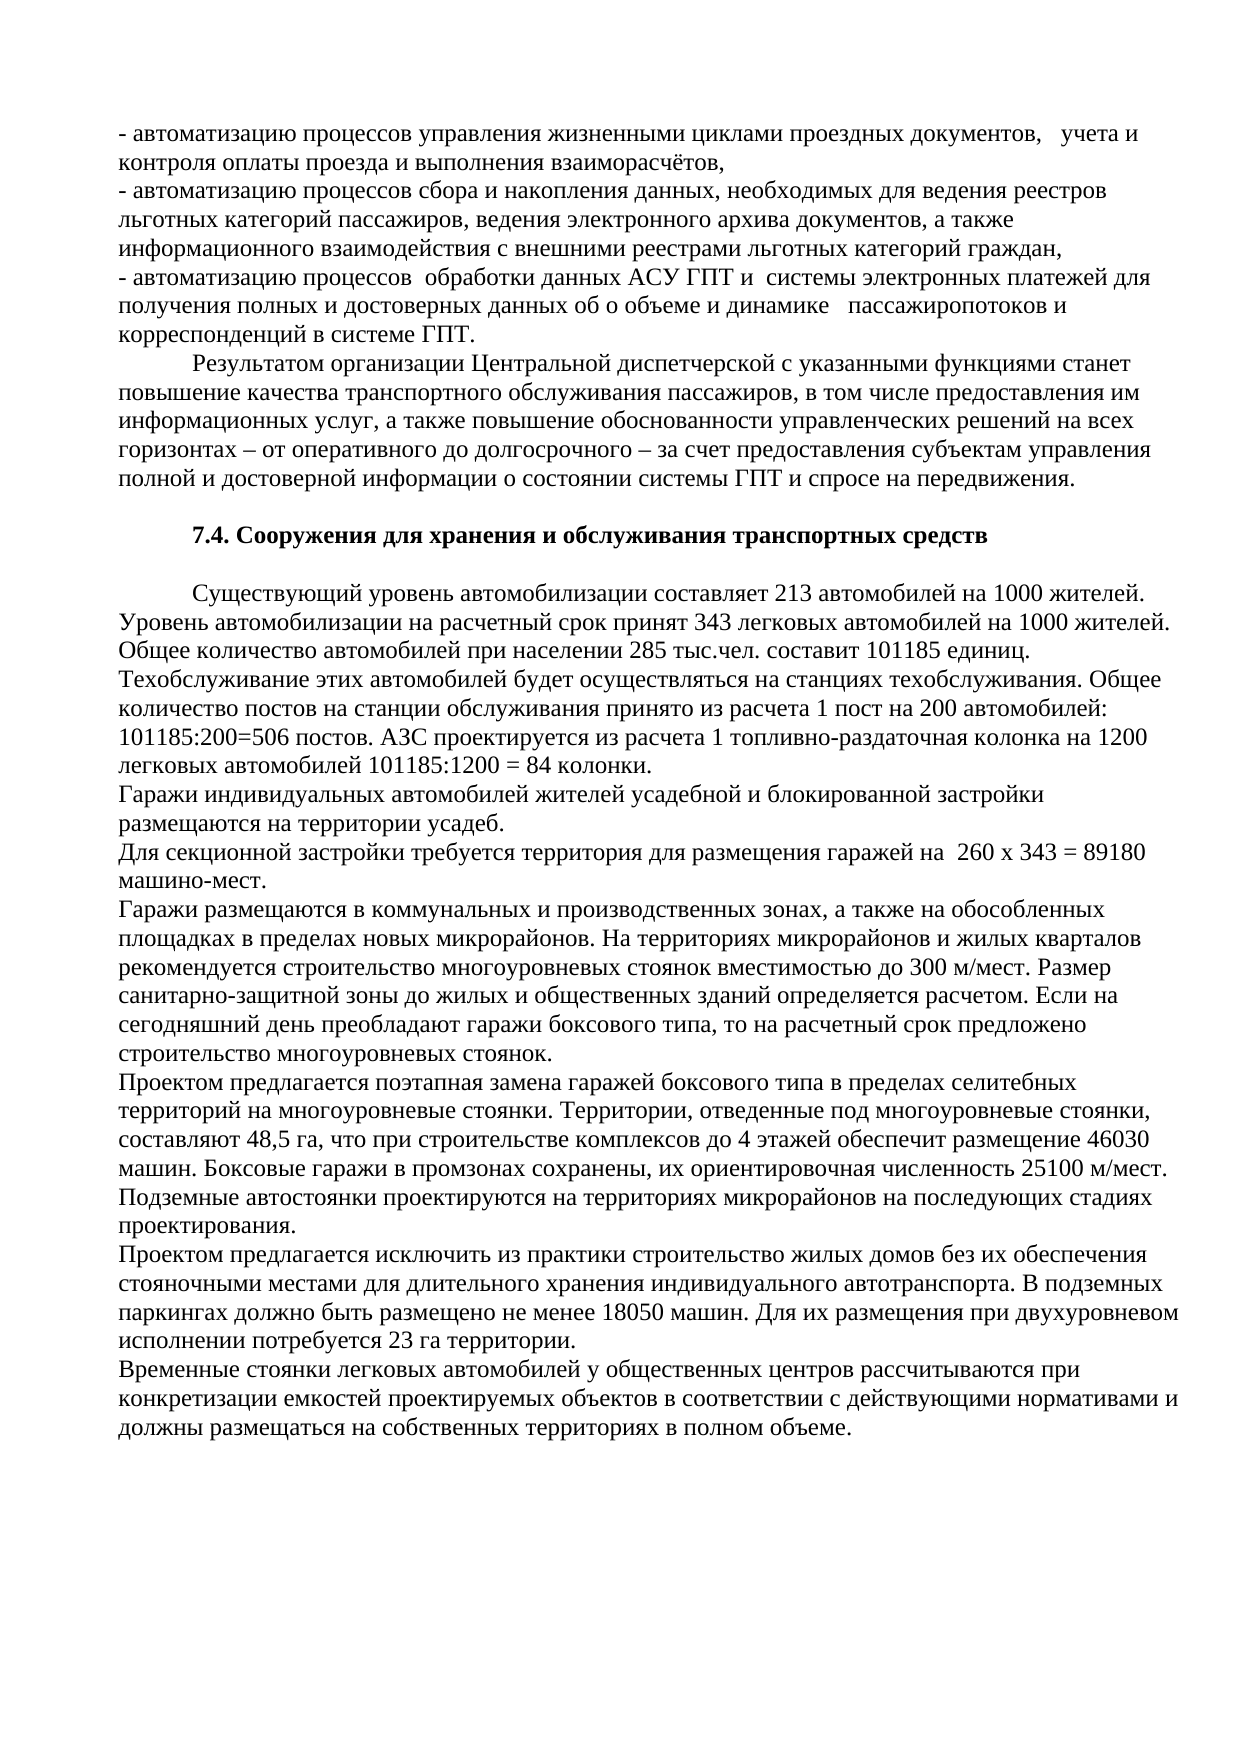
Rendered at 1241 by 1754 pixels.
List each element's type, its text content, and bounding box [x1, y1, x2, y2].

text Проектом предлагается поэтапная замена гаражей боксового типа в пределах селитебных территорий на многоуровневые стоянки. Территории, отведенные под многоуровневые стоянки, составляют 48,5 га, что при строительстве комплексов до 4 этажей обеспечит размещение 46030 машин. Боксовые гаражи в промзонах сохранены, их ориентировочная численность 25100 м/мест. Подземные автостоянки проектируются на территориях микрорайонов на последующих стадиях проектирования. [118, 1067, 1181, 1239]
text Для секционной застройки требуется территория для размещения гаражей на 260 х 343 = 89180 машино-мест. [118, 837, 1181, 894]
text Временные стоянки легковых автомобилей у общественных центров рассчитываются при конкретизации емкостей проектируемых объектов в соответствии с действующими нормативами и должны размещаться на собственных территориях в полном объеме. [118, 1354, 1181, 1441]
text 7.4. Сооружения для хранения и обслуживания транспортных средств [118, 521, 1181, 549]
text Существующий уровень автомобилизации составляет 213 автомобилей на 1000 жителей. [118, 578, 1181, 607]
text - автоматизацию процессов управления жизненными циклами проездных документов, учета и контроля оплаты проезда и выполнения взаиморасчётов, [118, 118, 1181, 176]
text Результатом организации Центральной диспетчерской с указанными функциями станет повышение качества транспортного обслуживания пассажиров, в том числе предоставления им информационных услуг, а также повышение обоснованности управленческих решений на всех горизонтах – от оперативного до долгосрочного – за счет предоставления субъектам управления полной и достоверной информации о состоянии системы ГПТ и спросе на передвижения. [118, 348, 1181, 492]
text Гаражи индивидуальных автомобилей жителей усадебной и блокированной застройки размещаются на территории усадеб. [118, 779, 1181, 837]
text Техобслуживание этих автомобилей будет осуществляться на станциях техобслуживания. Общее количество постов на станции обслуживания принято из расчета 1 пост на 200 автомобилей: 101185:200=506 постов. АЗС проектируется из расчета 1 топливно-раздаточная колонка на 1200 легковых автомобилей 101185:1200 = 84 колонки. [118, 664, 1181, 779]
text Уровень автомобилизации на расчетный срок принят 343 легковых автомобилей на 1000 жителей. Общее количество автомобилей при населении 285 тыс.чел. составит 101185 единиц. [118, 607, 1181, 664]
text - автоматизацию процессов обработки данных АСУ ГПТ и системы электронных платежей для получения полных и достоверных данных об о объеме и динамике пассажиропотоков и корреспонденций в системе ГПТ. [118, 262, 1181, 348]
text Проектом предлагается исключить из практики строительство жилых домов без их обеспечения стояночными местами для длительного хранения индивидуального автотранспорта. В подземных паркингах должно быть размещено не менее 18050 машин. Для их размещения при двухуровневом исполнении потребуется 23 га территории. [118, 1239, 1181, 1354]
text - автоматизацию процессов сбора и накопления данных, необходимых для ведения реестров льготных категорий пассажиров, ведения электронного архива документов, а также информационного взаимодействия с внешними реестрами льготных категорий граждан, [118, 176, 1181, 262]
text Гаражи размещаются в коммунальных и производственных зонах, а также на обособленных площадках в пределах новых микрорайонов. На территориях микрорайонов и жилых кварталов рекомендуется строительство многоуровневых стоянок вместимостью до 300 м/мест. Размер санитарно-защитной зоны до жилых и общественных зданий определяется расчетом. Если на сегодняшний день преобладают гаражи боксового типа, то на расчетный срок предложено строительство многоуровневых стоянок. [118, 894, 1181, 1067]
